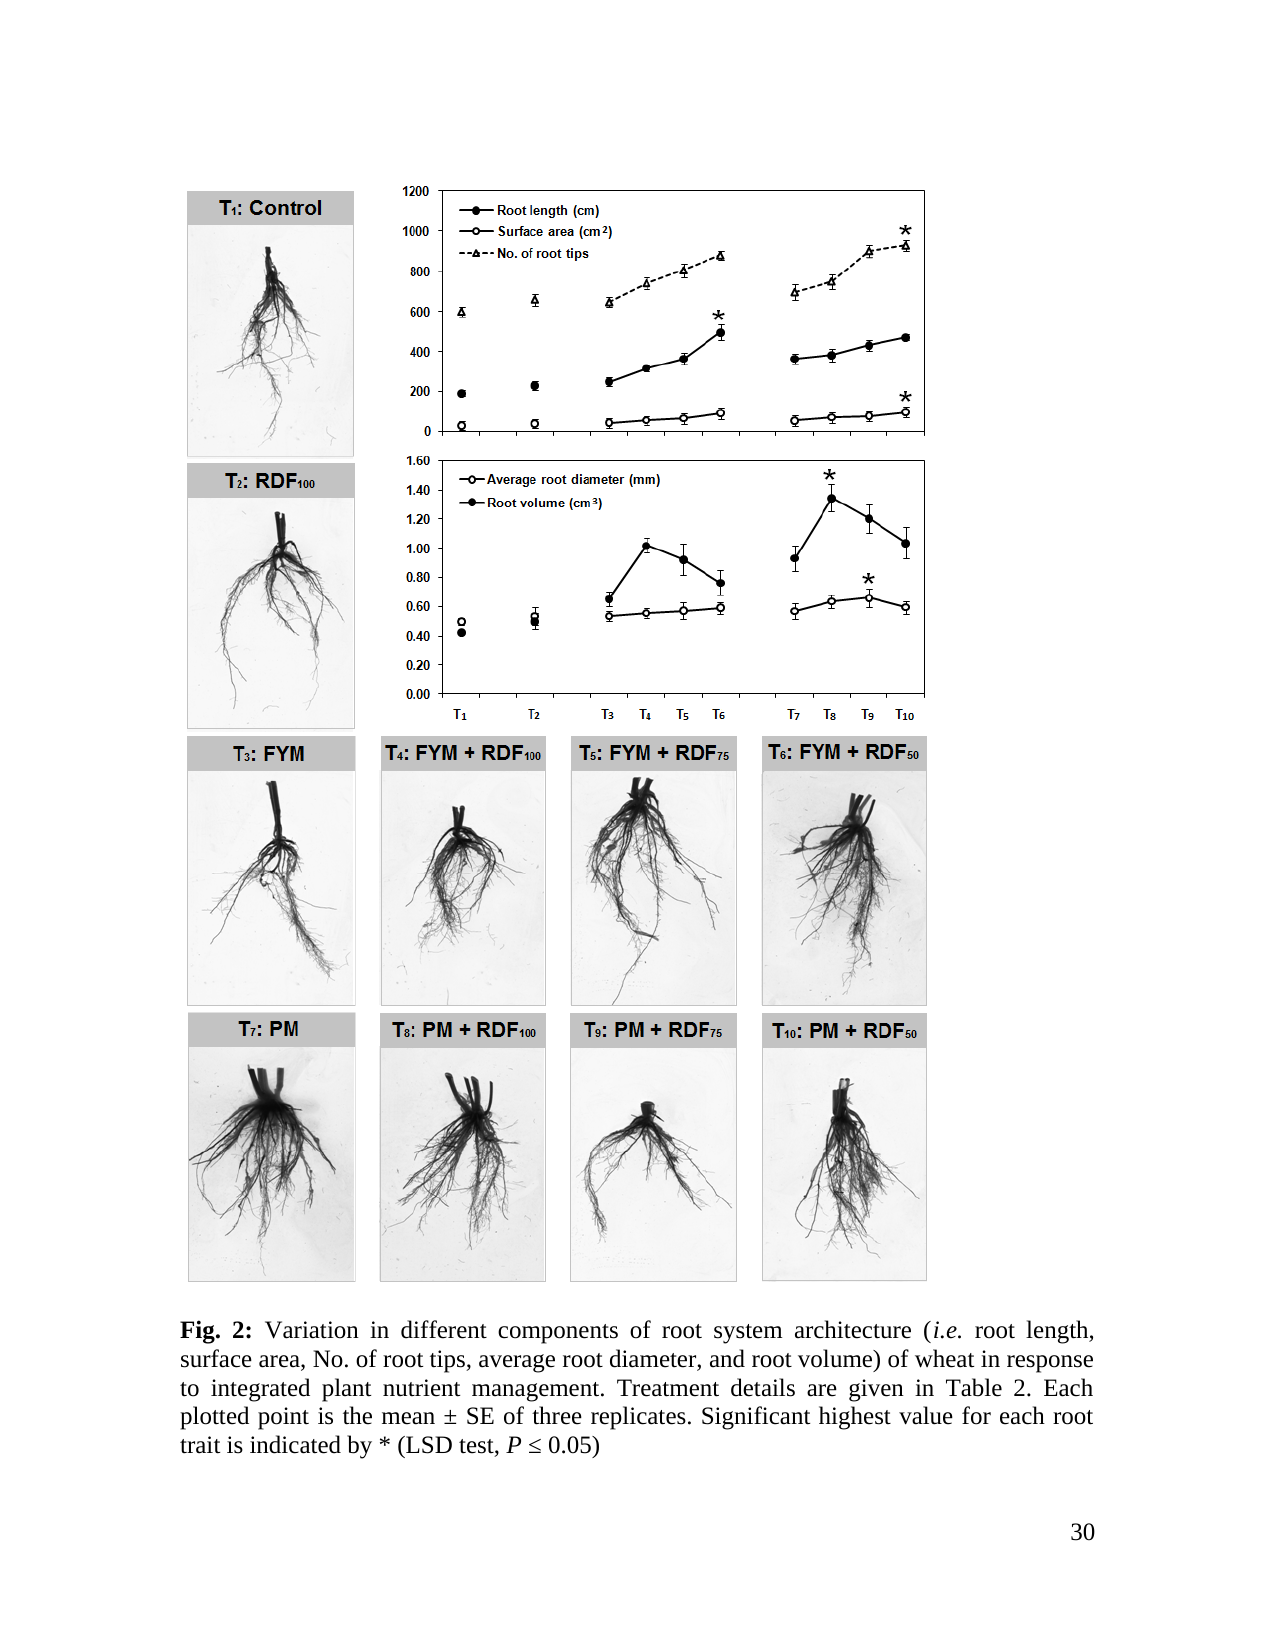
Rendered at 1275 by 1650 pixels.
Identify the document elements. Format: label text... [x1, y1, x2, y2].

text Fig. 2: Variation in different components of root system architecture (i.e. root length, surface area, No. of root tips, average root diameter, and root volume) of wheat in response to integrated plant nutrient management. Treatment details are given in Table 2. Each plotted point is the mean ± SE of three replicates. Significant highest value for each root trait is indicated by * (LSD test, P ≤ 0.05) [180, 1315, 1095, 1459]
picture [180, 180, 939, 1290]
